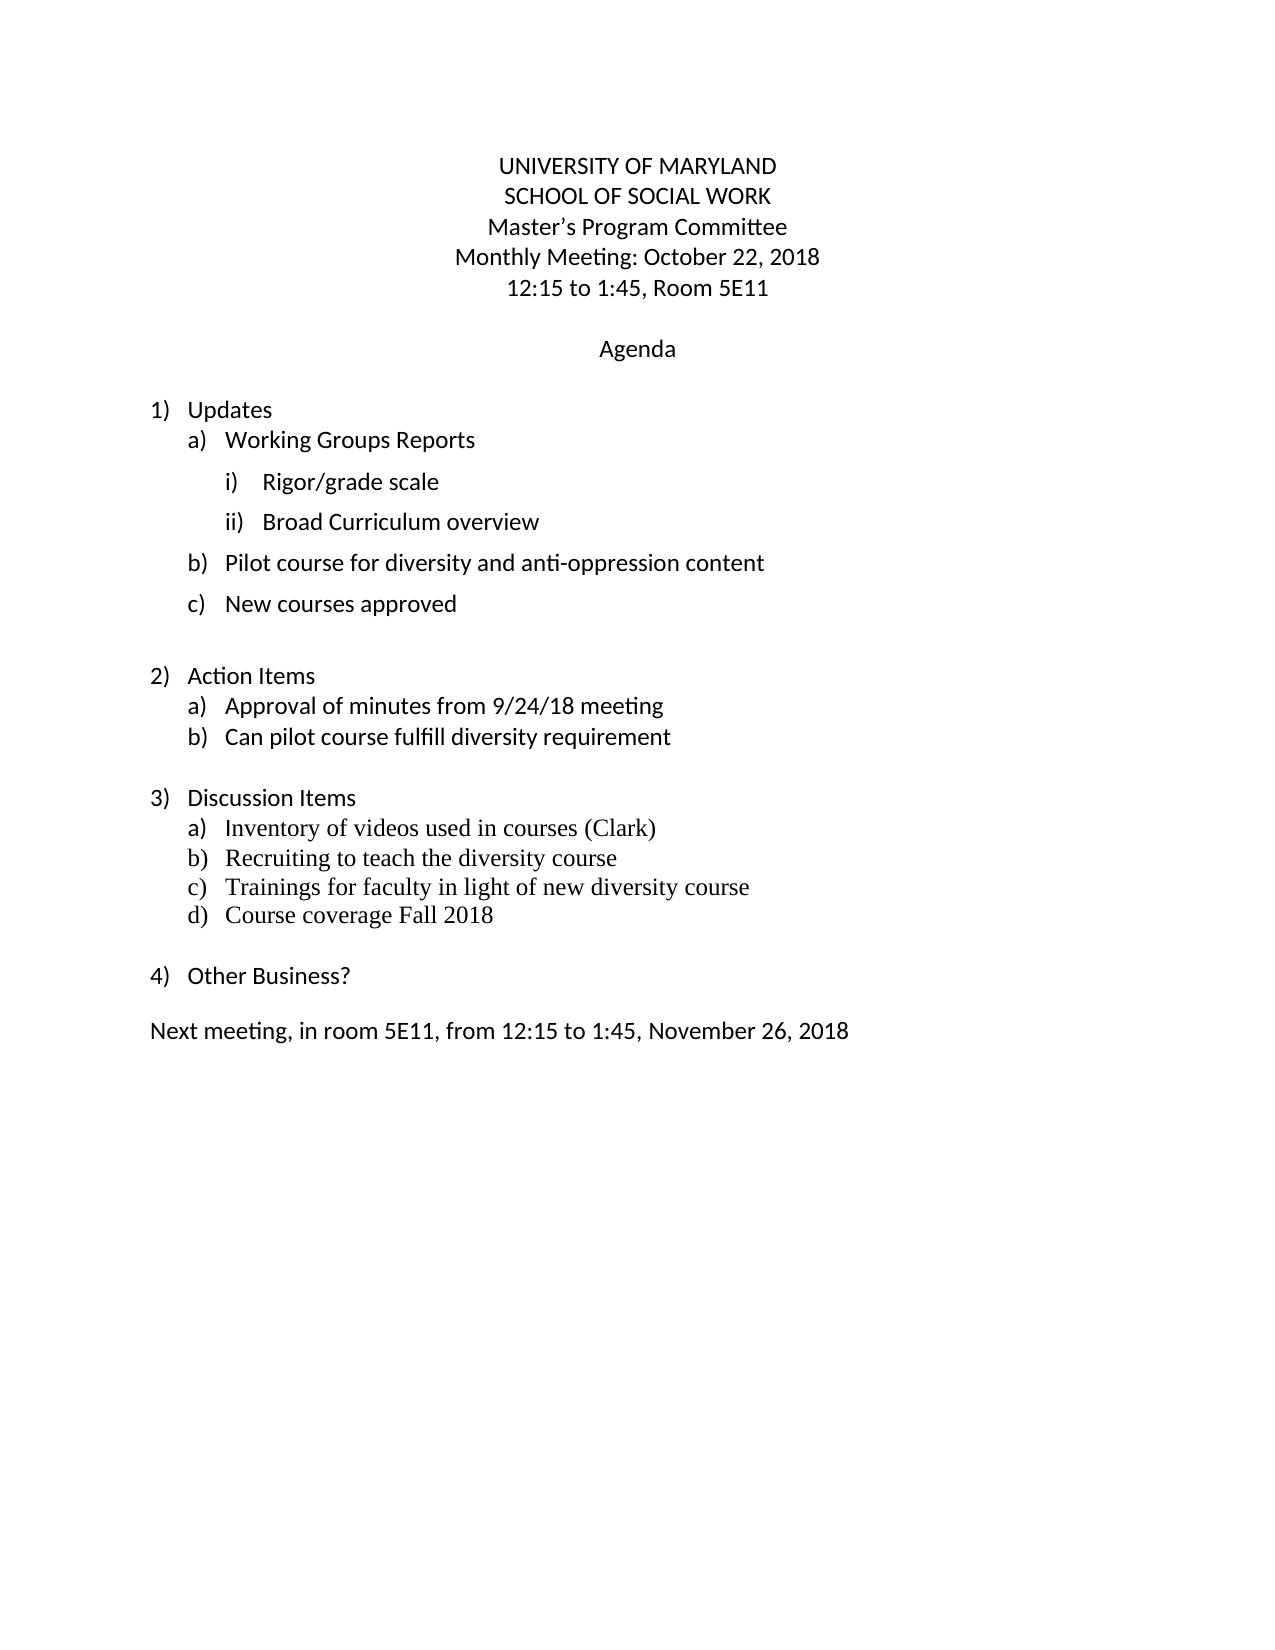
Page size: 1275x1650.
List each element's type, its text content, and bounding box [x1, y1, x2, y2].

list Trainings for faculty in light of new diversity course [187, 872, 1125, 901]
list Discussion Items [150, 782, 1125, 812]
text UNIVERSITY OF MARYLAND [150, 150, 1125, 181]
list Updates [150, 394, 1125, 425]
list New courses approved [187, 588, 1125, 619]
list Other Business? [150, 960, 1125, 990]
list Broad Curriculum overview [225, 507, 1125, 537]
text SCHOOL OF SOCIAL WORK [150, 181, 1125, 211]
list Can pilot course fulfill diversity requirement [187, 721, 1125, 751]
text 12:15 to 1:45, Room 5E11 [150, 272, 1125, 303]
text Next meeting, in room 5E11, from 12:15 to 1:45, November 26, 2018 [150, 1015, 1125, 1046]
text Master’s Program Committee [150, 211, 1125, 242]
list Inventory of videos used in courses (Clark) [187, 812, 1125, 843]
list Rigor/grade scale [225, 466, 1125, 496]
list Action Items [150, 660, 1125, 690]
list Pilot course for diversity and anti-oppression content [187, 547, 1125, 578]
text Agenda [150, 333, 1125, 364]
list Approval of minutes from 9/24/18 meeting [187, 690, 1125, 721]
list Recruiting to teach the diversity course [187, 843, 1125, 872]
list Working Groups Reports [187, 425, 1125, 455]
list Course coverage Fall 2018 [187, 901, 1125, 929]
text Monthly Meeting: October 22, 2018 [150, 242, 1125, 272]
